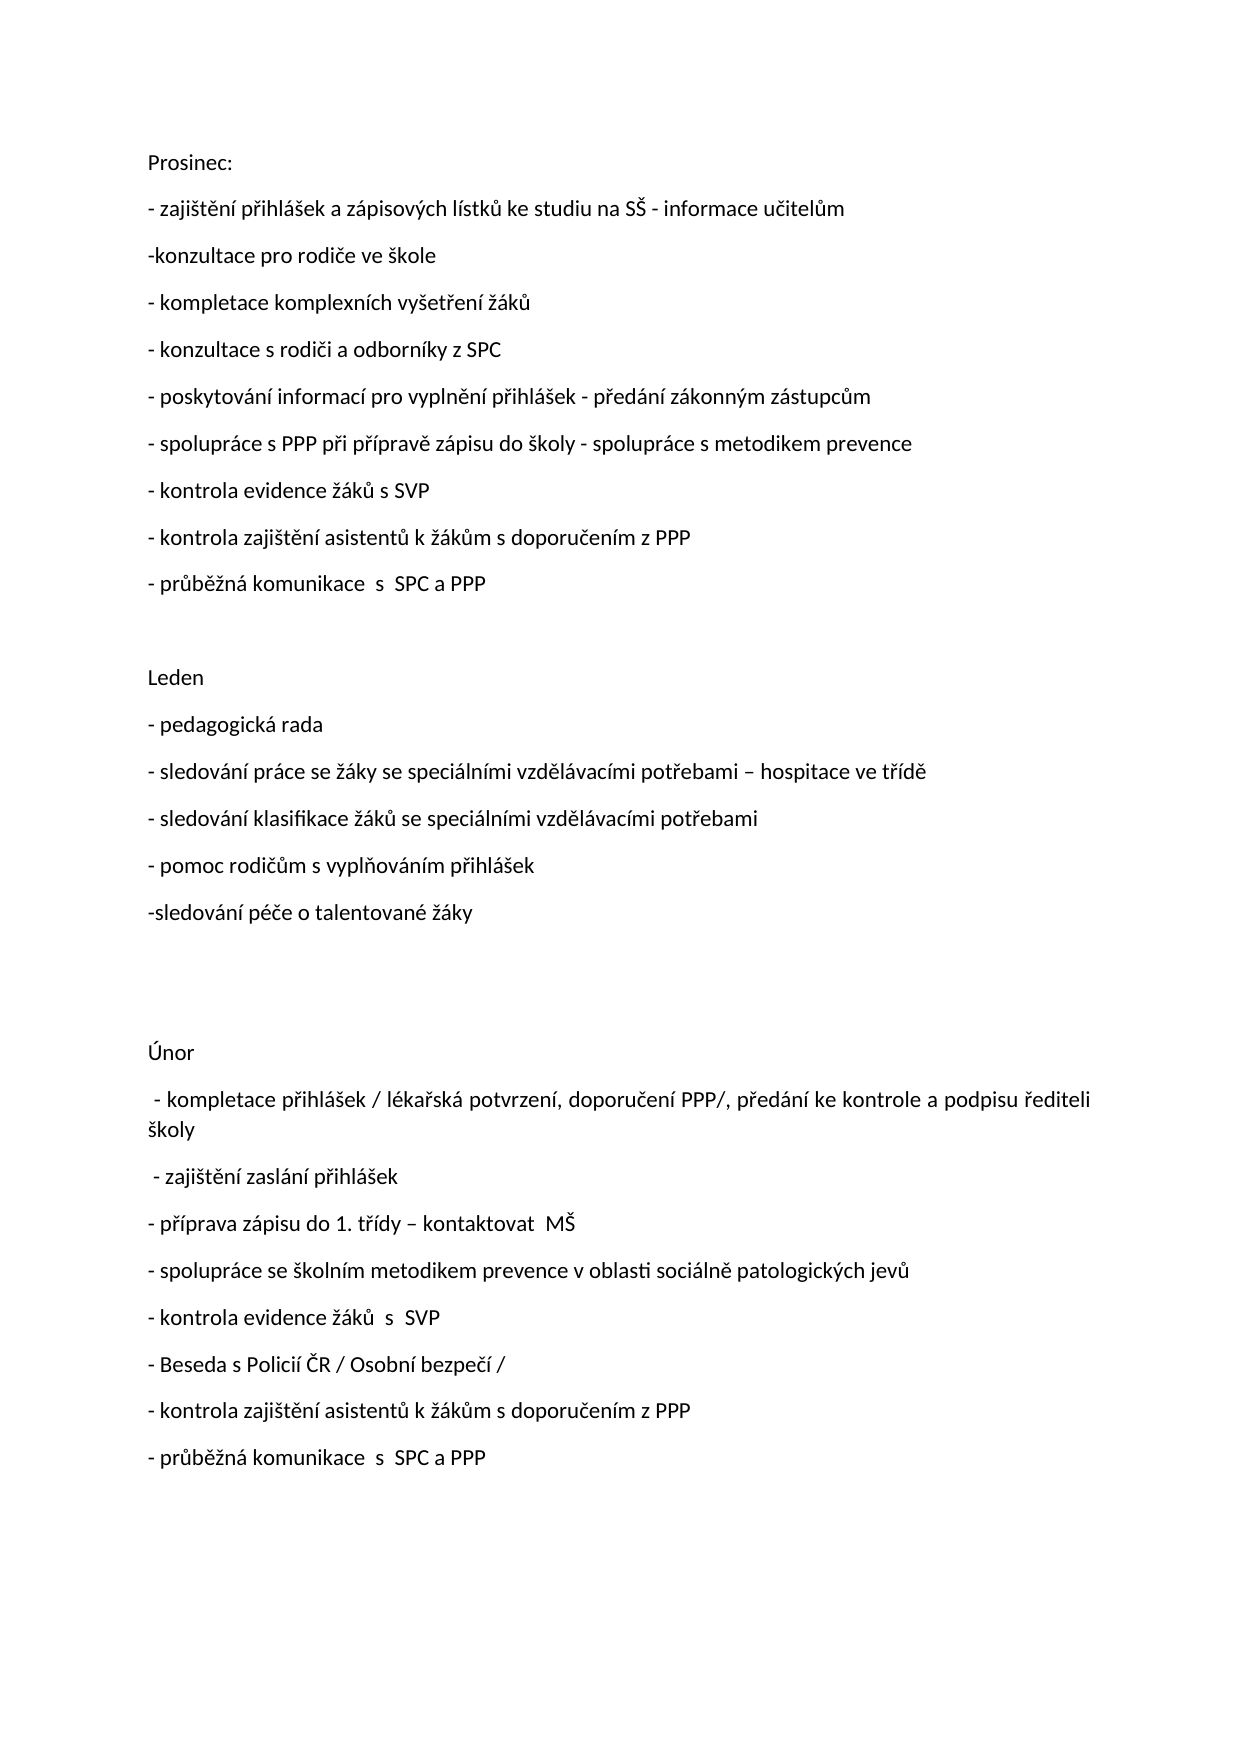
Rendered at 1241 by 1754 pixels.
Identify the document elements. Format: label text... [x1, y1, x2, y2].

text Únor [148, 1038, 1093, 1066]
text - konzultace s rodiči a odborníky z SPC [148, 335, 1093, 363]
text - sledování práce se žáky se speciálními vzdělávacími potřebami – hospitace ve třídě [148, 757, 1093, 785]
text - kontrola zajištění asistentů k žákům s doporučením z PPP [148, 1397, 1093, 1424]
text - Beseda s Policií ČR / Osobní bezpečí / [148, 1350, 1093, 1378]
text - kontrola evidence žáků s SVP [148, 476, 1093, 504]
text - pedagogická rada [148, 710, 1093, 738]
text - spolupráce se školním metodikem prevence v oblasti sociálně patologických jevů [148, 1256, 1093, 1284]
text - spolupráce s PPP při přípravě zápisu do školy - spolupráce s metodikem prevence [148, 429, 1093, 457]
text - zajištění zaslání přihlášek [148, 1162, 1093, 1190]
text - poskytování informací pro vyplnění přihlášek - předání zákonným zástupcům [148, 382, 1093, 410]
text - kompletace komplexních vyšetření žáků [148, 288, 1093, 316]
text -konzultace pro rodiče ve škole [148, 241, 1093, 269]
text - zajištění přihlášek a zápisových lístků ke studiu na SŠ - informace učitelům [148, 194, 1093, 222]
text - průběžná komunikace s SPC a PPP [148, 1443, 1093, 1471]
text Leden [148, 663, 1093, 691]
text - kompletace přihlášek / lékařská potvrzení, doporučení PPP/, předání ke kontrole a podpisu řediteli školy [148, 1085, 1093, 1143]
text - kontrola evidence žáků s SVP [148, 1303, 1093, 1331]
text - příprava zápisu do 1. třídy – kontaktovat MŠ [148, 1209, 1093, 1237]
text Prosinec: [148, 148, 1093, 176]
text - kontrola zajištění asistentů k žákům s doporučením z PPP [148, 523, 1093, 551]
text - pomoc rodičům s vyplňováním přihlášek [148, 851, 1093, 879]
text - sledování klasifikace žáků se speciálními vzdělávacími potřebami [148, 804, 1093, 832]
text - průběžná komunikace s SPC a PPP [148, 569, 1093, 597]
text -sledování péče o talentované žáky [148, 898, 1093, 926]
